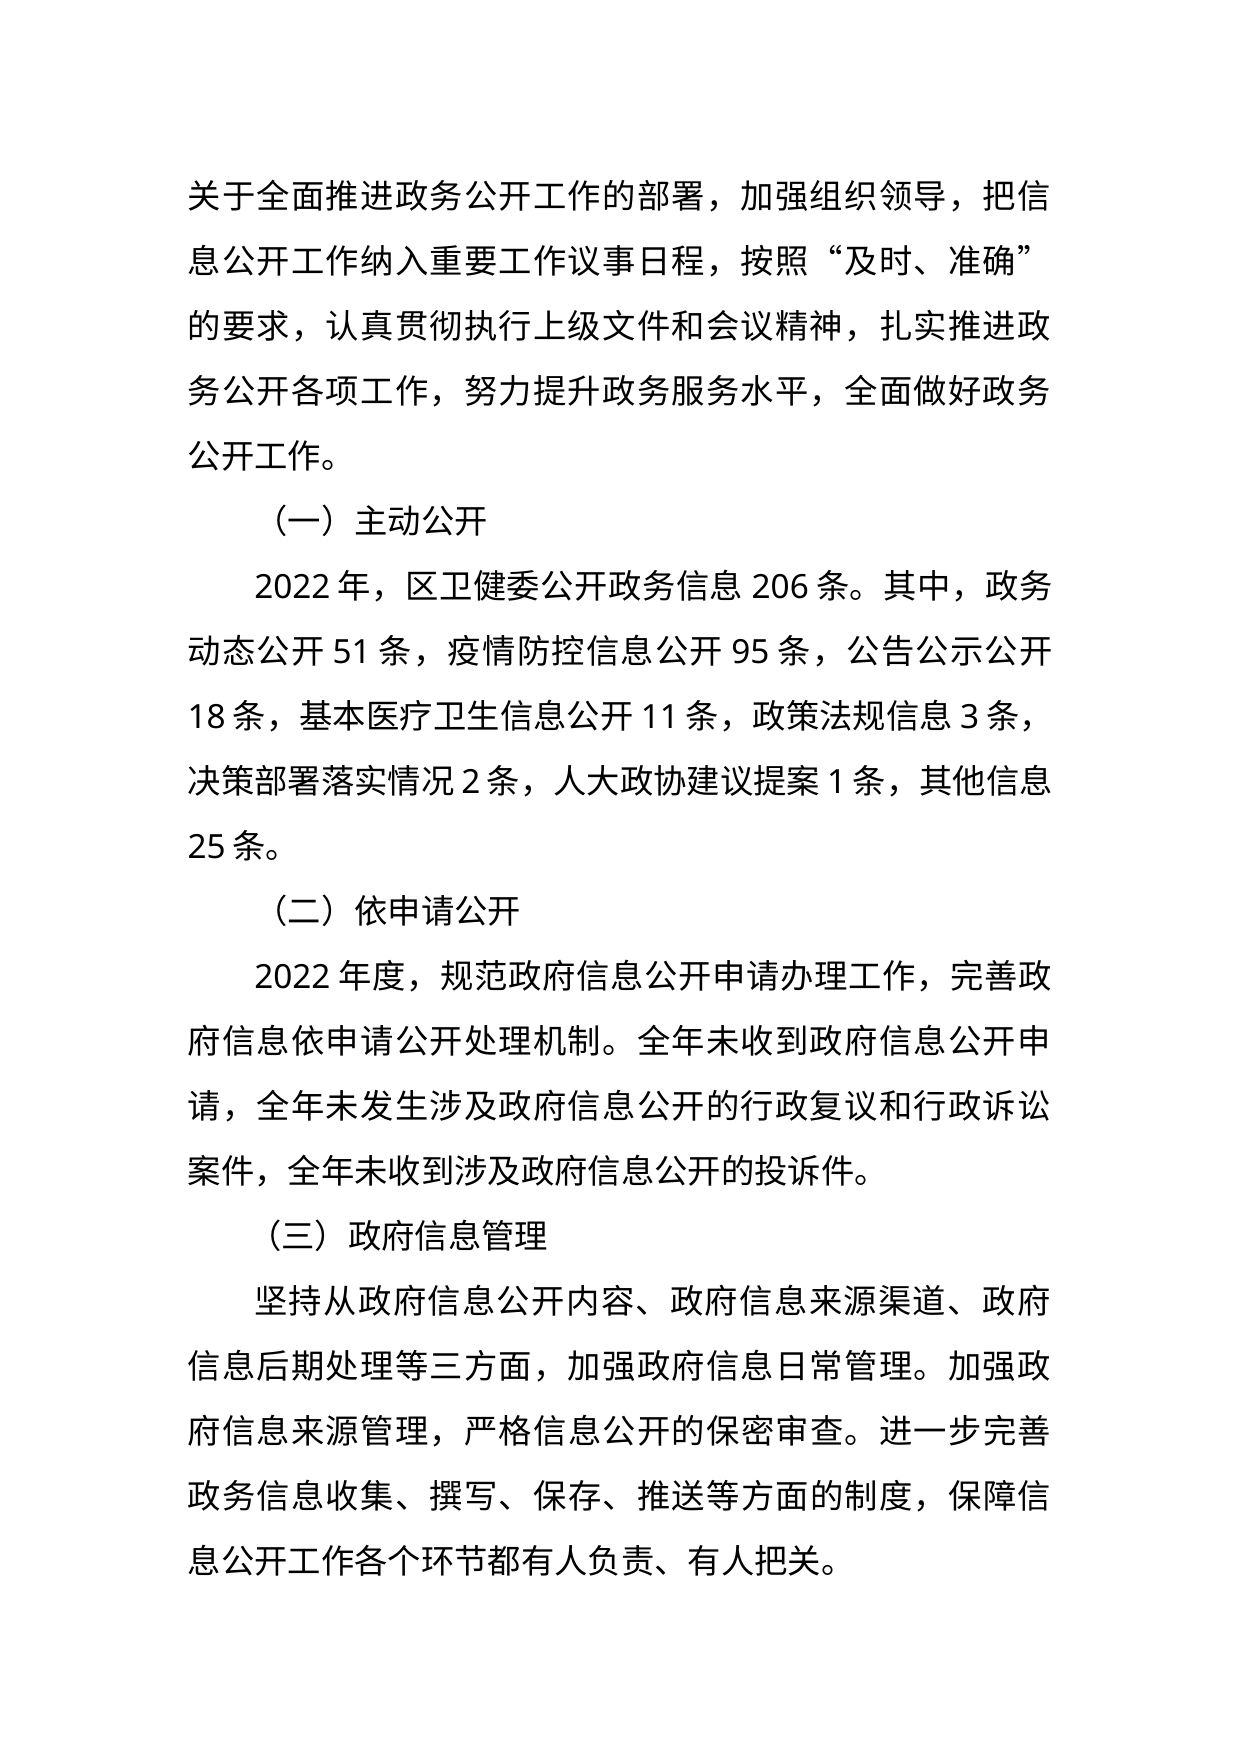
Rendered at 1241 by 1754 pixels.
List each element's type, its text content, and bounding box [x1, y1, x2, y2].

text （一）主动公开 [187, 487, 1053, 552]
text （三）政府信息管理 [231, 1202, 1053, 1267]
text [187, 162, 1053, 487]
text （二）依申请公开 [187, 877, 1053, 942]
text 2022年，区卫健委公开政务信息206条。其中，政务动态公开51条，疫情防控信息公开95条，公告公示公开18条，基本医疗卫生信息公开11条，政策法规信息3条，决策部署落实情况2条，人大政协建议提案1条，其他信息25条。 [187, 552, 1053, 877]
text 2022年度，规范政府信息公开申请办理工作，完善政府信息依申请公开处理机制。全年未收到政府信息公开申请，全年未发生涉及政府信息公开的行政复议和行政诉讼案件，全年未收到涉及政府信息公开的投诉件。 [187, 942, 1053, 1202]
text 坚持从政府信息公开内容、政府信息来源渠道、政府信息后期处理等三方面，加强政府信息日常管理。加强政府信息来源管理，严格信息公开的保密审查。进一步完善政务信息收集、撰写、保存、推送等方面的制度，保障信息公开工作各个环节都有人负责、有人把关。 [187, 1267, 1053, 1592]
